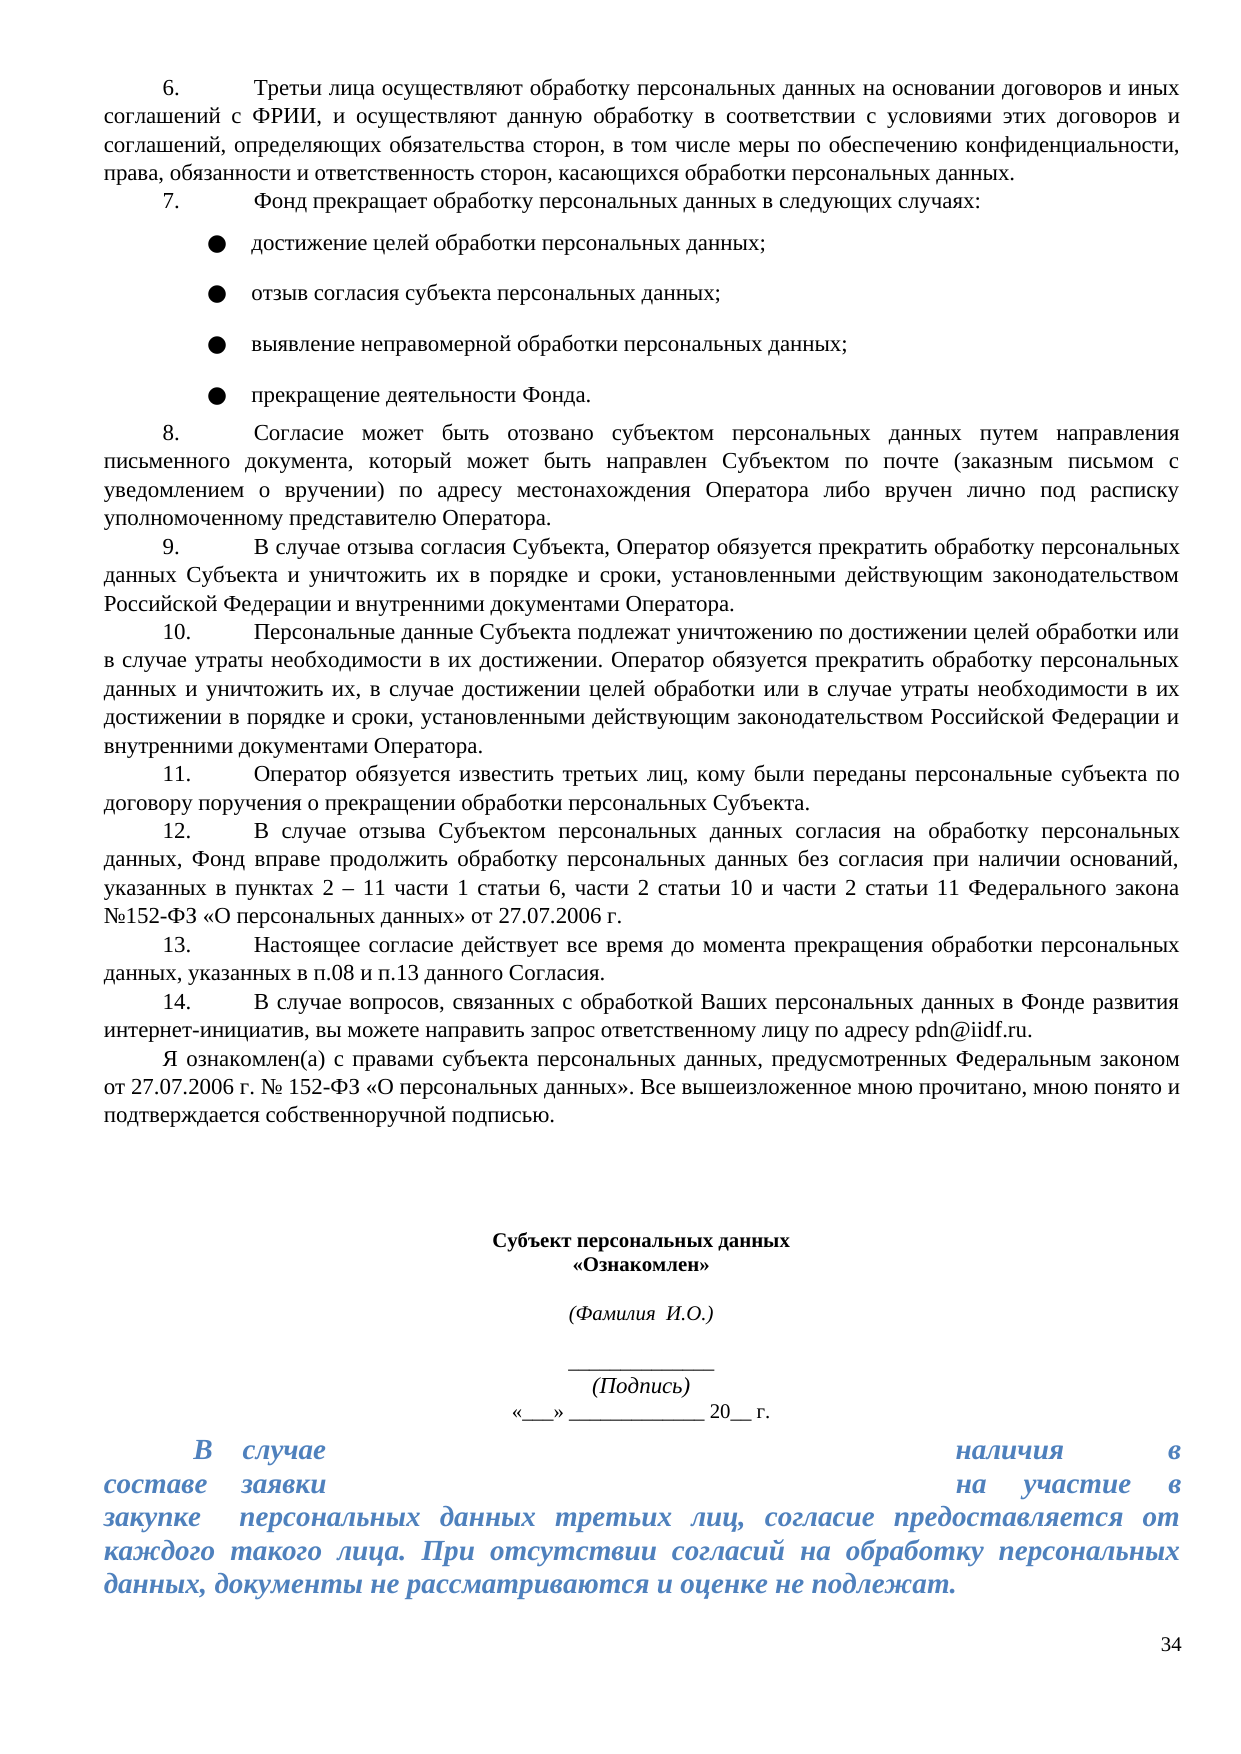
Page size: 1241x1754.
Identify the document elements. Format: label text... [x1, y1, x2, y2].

list В случае отзыва Субъектом персональных данных согласия на обработку персональных данных, Фонд вправе продолжить обработку персональных данных без согласия при наличии оснований, указанных в пунктах 2 – 11 части 1 статьи 6, части 2 статьи 10 и части 2 статьи 11 Федерального закона №152-ФЗ «О персональных данных» от 27.07.2006 г. [103, 817, 1181, 929]
list Фонд прекращает обработку персональных данных в следующих случаях: [103, 188, 1181, 214]
list Настоящее согласие действует все время до момента прекращения обработки персональных данных, указанных в п.08 и п.13 данного Согласия. [103, 931, 1181, 986]
list В случае вопросов, связанных с обработкой Ваших персональных данных в Фонде развития интернет-инициатив, вы можете направить запрос ответственному лицу по адресу pdn@iidf.ru. [103, 988, 1181, 1042]
list достижение целей обработки персональных данных; [207, 216, 1181, 263]
text Я ознакомлен(а) с правами субъекта персональных данных, предусмотренных Федеральным законом от 27.07.2006 г. № 152-ФЗ «О персональных данных». Все вышеизложенное мною прочитано, мною понято и подтверждается собственноручной подписью. [103, 1044, 1181, 1128]
list В случае отзыва согласия Субъекта, Оператор обязуется прекратить обработку персональных данных Субъекта и уничтожить их в порядке и сроки, установленными действующим законодательством Российской Федерации и внутренними документами Оператора. [103, 533, 1181, 616]
list выявление неправомерной обработки персональных данных; [207, 317, 1181, 364]
list Согласие может быть отозвано субъектом персональных данных путем направления письменного документа, который может быть направлен Субъектом по почте (заказным письмом с уведомлением о вручении) по адресу местонахождения Оператора либо вручен лично под расписку уполномоченному представителю Оператора. [103, 419, 1181, 531]
list Третьи лица осуществляют обработку персональных данных на основании договоров и иных соглашений с ФРИИ, и осуществляют данную обработку в соответствии с условиями этих договоров и соглашений, определяющих обязательства сторон, в том числе меры по обеспечению конфиденциальности, права, обязанности и ответственность сторон, касающихся обработки персональных данных. [103, 74, 1181, 186]
list отзыв согласия субъекта персональных данных; [207, 267, 1181, 314]
list Персональные данные Субъекта подлежат уничтожению по достижении целей обработки или в случае утраты необходимости в их достижении. Оператор обязуется прекратить обработку персональных данных и уничтожить их, в случае достижении целей обработки или в случае утраты необходимости в их достижении в порядке и сроки, установленными действующим законодательством Российской Федерации и внутренними документами Оператора. [103, 618, 1181, 758]
list прекращение деятельности Фонда. [207, 368, 1181, 415]
list Оператор обязуется известить третьих лиц, кому были переданы персональные субъекта по договору поручения о прекращении обработки персональных Субъекта. [103, 760, 1181, 815]
text В случае наличия в составе заявки на участие в закупке персональных данных третьих лиц, согласие предоставляется от каждого такого лица. При отсутствии согласий на обработку персональных данных, документы не рассматриваются и оценке не подлежат. [103, 1432, 1181, 1600]
